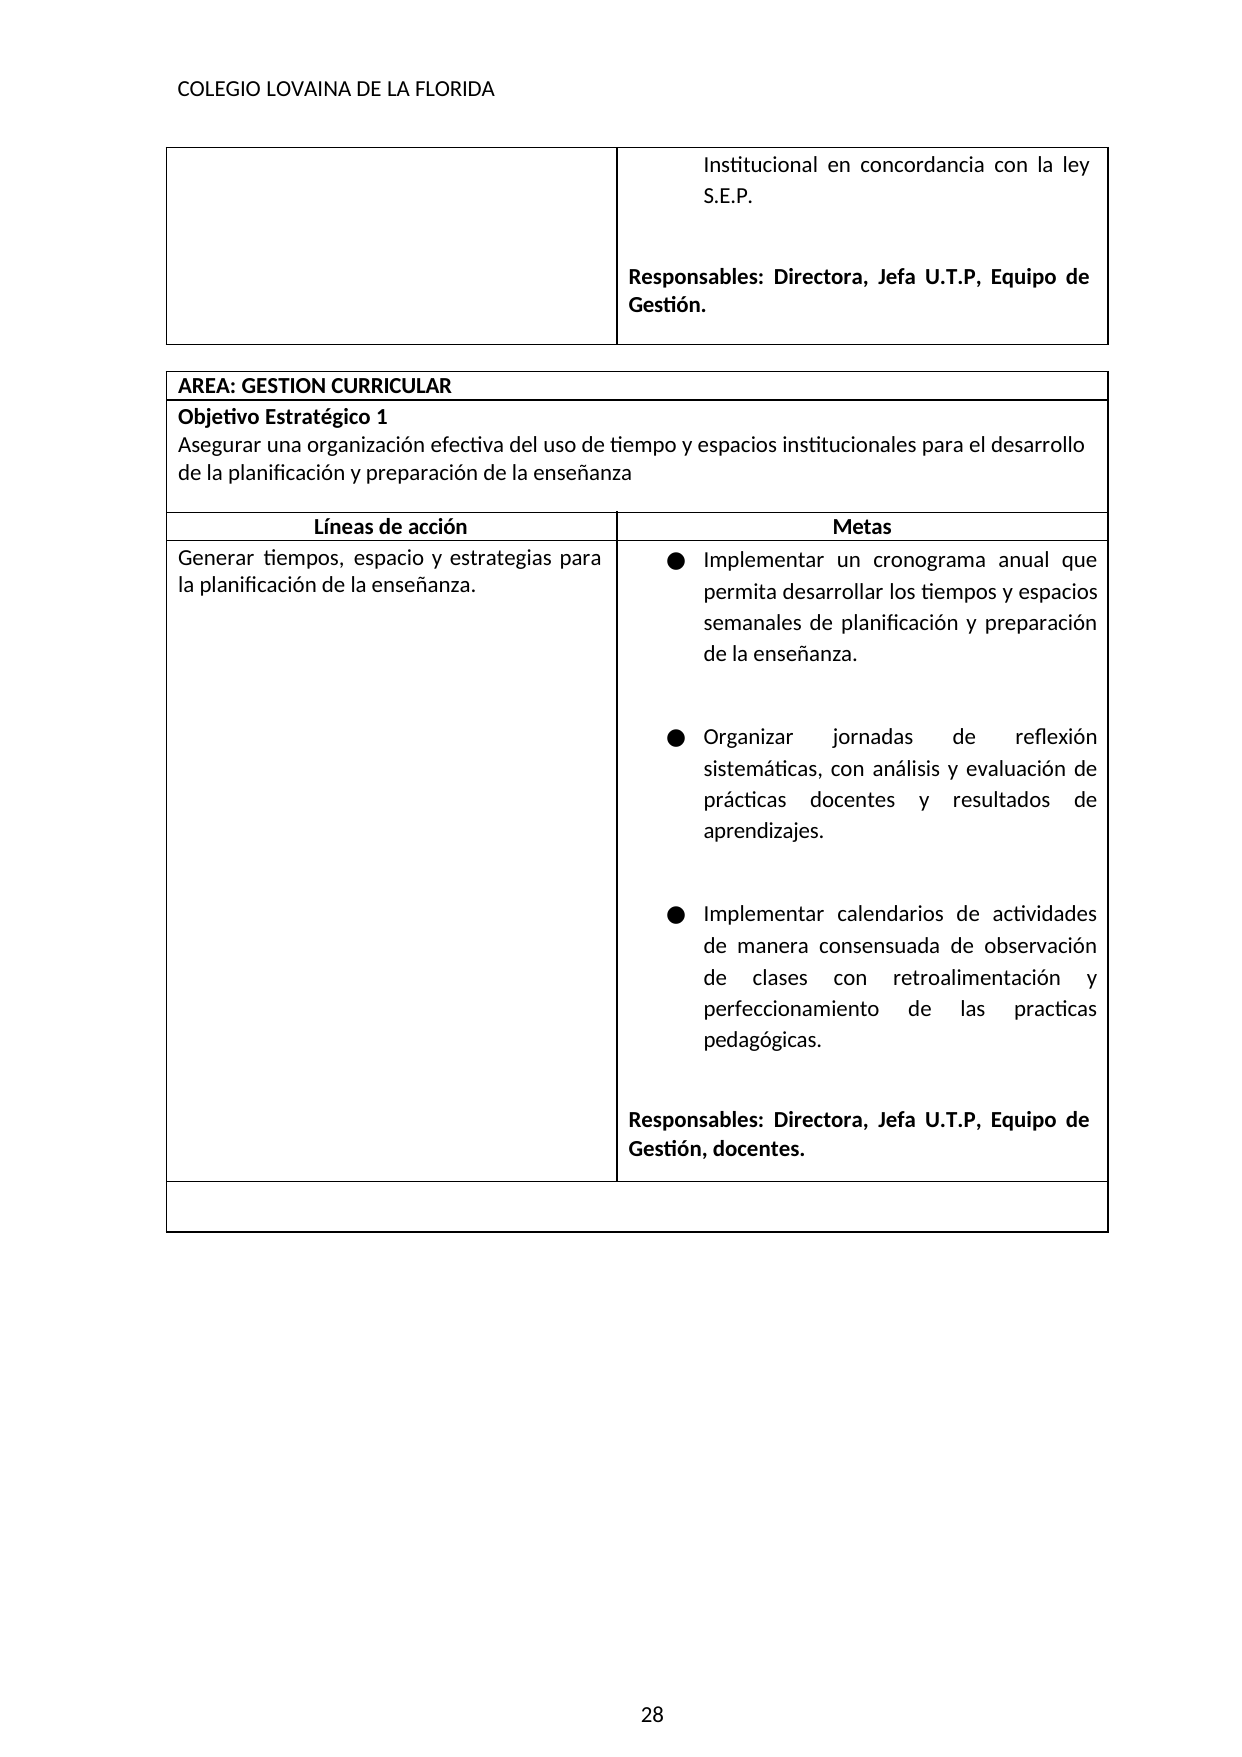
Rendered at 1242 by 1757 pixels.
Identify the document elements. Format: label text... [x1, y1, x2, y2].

table_cell [167, 1182, 1107, 1231]
table_cell Líneas de acción [167, 513, 616, 539]
table_cell Implementar un cronograma anual que permita desarrollar los tiempos y espacios semanales de planificación y preparación de la enseñanza. Organizar jornadas de reflexión sistemáticas, con análisis y evaluación de prácticas docentes y resultados de aprendizajes. Implementar calendarios de actividades de manera consensuada de observación de clases con retroalimentación y perfeccionamiento de las practicas pedagógicas. Responsables: Directora, Jefa U.T.P, Equipo de Gestión, docentes. [618, 541, 1107, 1181]
table_cell Metas [618, 513, 1107, 539]
table_header Institucional en concordancia con la ley S.E.P. Responsables: Directora, Jefa U.T.P, Equipo de Gestión. [618, 148, 1107, 344]
table_header [167, 148, 616, 344]
table_cell Objetivo Estratégico 1 Asegurar una organización efectiva del uso de tiempo y espacios institucionales para el desarrollo de la planificación y preparación de la enseñanza [167, 401, 1107, 511]
table_header AREA: GESTION CURRICULAR [167, 372, 1107, 399]
table_cell Generar tiempos, espacio y estrategias para la planificación de la enseñanza. [167, 541, 616, 1181]
